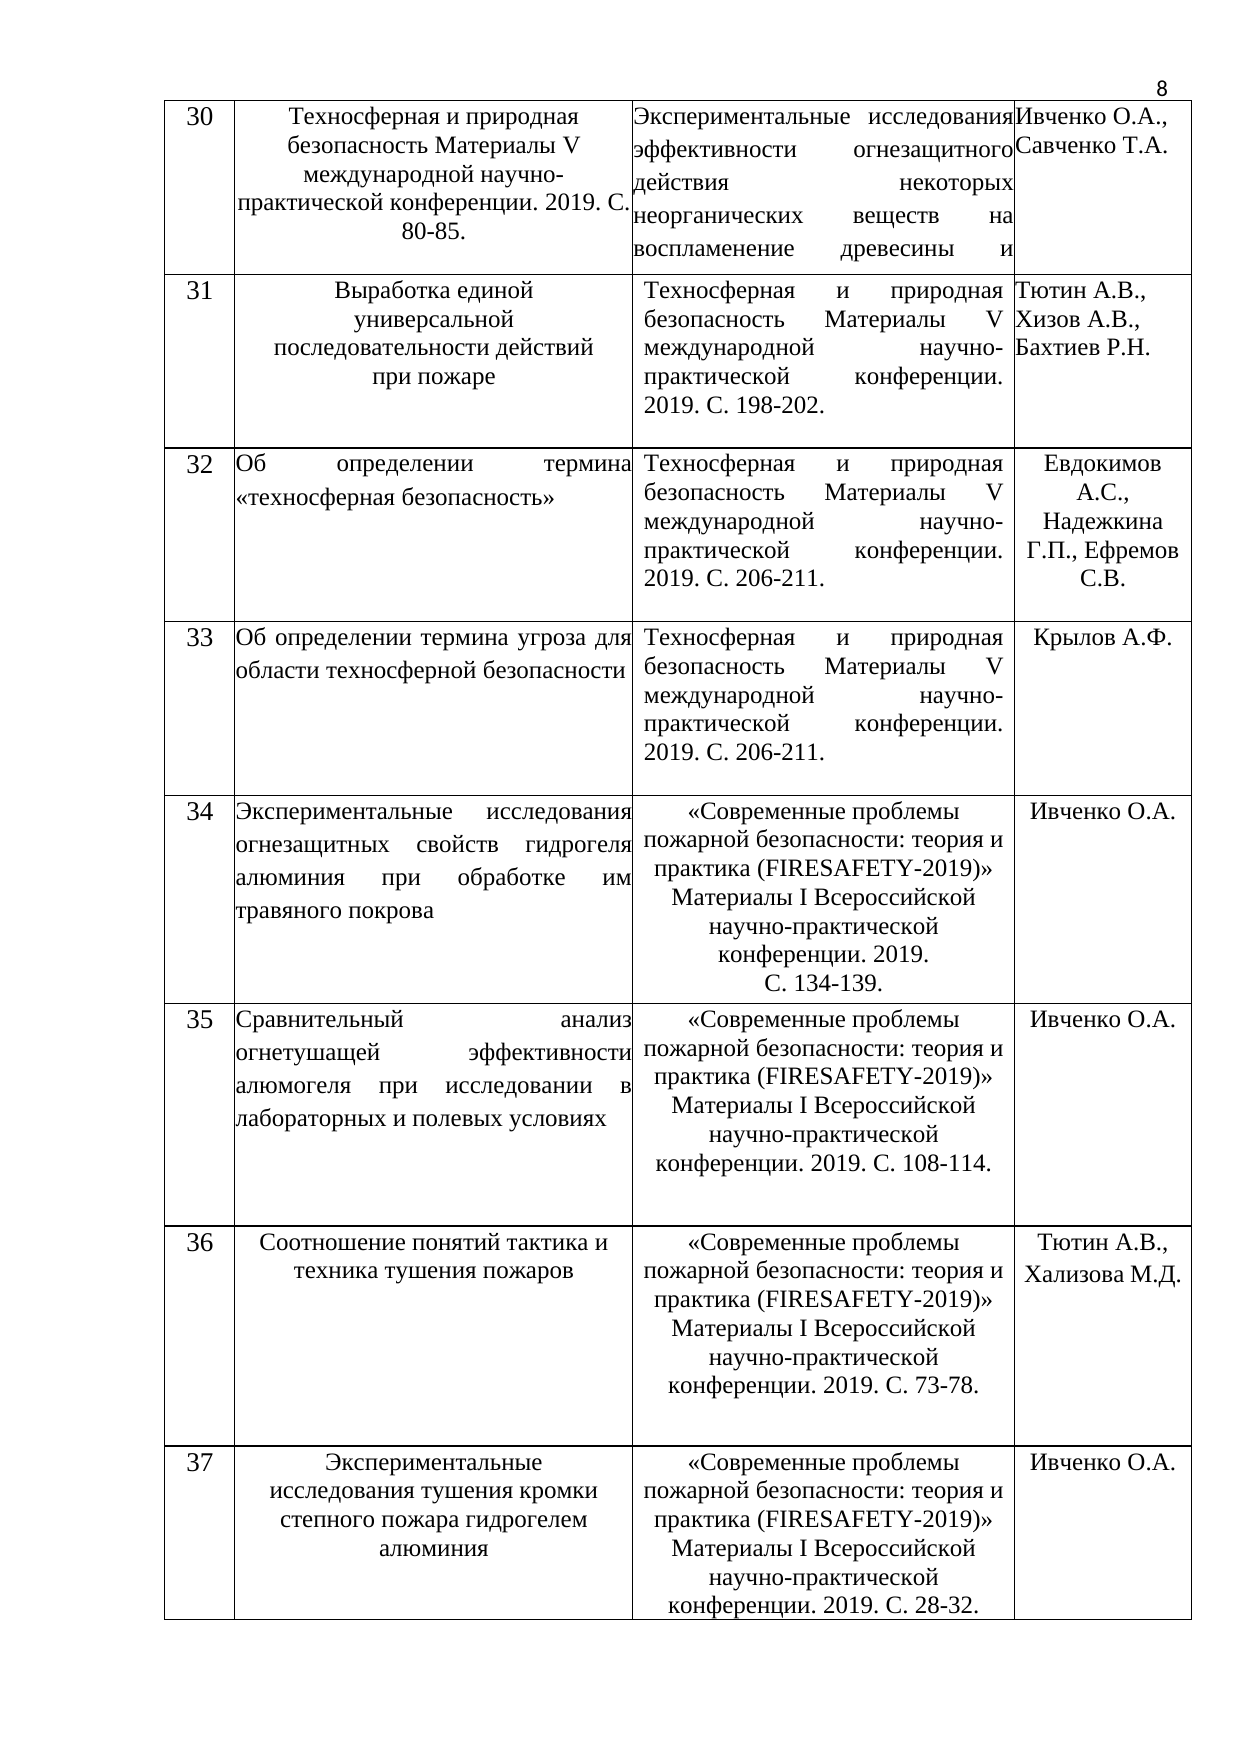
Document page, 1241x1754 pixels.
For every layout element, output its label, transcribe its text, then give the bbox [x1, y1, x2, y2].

table_cell Выработка единой универсальной последовательности действий при пожаре [235, 275, 632, 447]
table_cell «Современные проблемы пожарной безопасности: теория и практика (FIRESAFETY-2019)» Материалы I Всероссийской научно-практической конференции. 2019. С. 73-78. [633, 1227, 1014, 1445]
table_cell 30 [165, 101, 234, 274]
table_cell Евдокимов А.С., Надежкина Г.П., Ефремов С.В. [1015, 449, 1191, 621]
table_cell 32 [165, 449, 234, 621]
table_cell Ивченко О.А., Савченко Т.А. [1015, 101, 1191, 274]
table_cell 35 [165, 1004, 234, 1225]
table_cell «Современные проблемы пожарной безопасности: теория и практика (FIRESAFETY-2019)» Материалы I Всероссийской научно-практической конференции. 2019. С. 134-139. [633, 796, 1014, 1003]
table_cell 31 [165, 275, 234, 447]
table_cell Ивченко О.А. [1015, 1447, 1191, 1619]
table_cell Ивченко О.А. [1015, 1004, 1191, 1225]
table_cell 34 [165, 796, 234, 1003]
table_cell Тютин А.В., Хизов А.В., Бахтиев Р.Н. [1015, 275, 1191, 447]
table_cell Техносферная и природная безопасность Материалы V международной научно-практической конференции. 2019. С. 198-202. [633, 275, 1014, 447]
table_cell Техносферная и природная безопасность Материалы V международной научно-практической конференции. 2019. С. 206-211. [633, 622, 1014, 794]
table_cell Экспериментальные исследования тушения кромки степного пожара гидрогелем алюминия [235, 1447, 632, 1619]
table_cell Соотношение понятий тактика и техника тушения пожаров [235, 1227, 632, 1445]
table_cell «Современные проблемы пожарной безопасности: теория и практика (FIRESAFETY-2019)» Материалы I Всероссийской научно-практической конференции. 2019. С. 28-32. [633, 1447, 1014, 1619]
table_cell Экспериментальные исследования эффективности огнезащитного действия некоторых неорганических веществ на воспламенение древесины и волокнистых материалов [633, 101, 1014, 274]
table_cell Об определении термина угроза для области техносферной безопасности [235, 622, 632, 794]
table_cell Крылов А.Ф. [1015, 622, 1191, 794]
table_cell Об определении термина «техносферная безопасность» [235, 449, 632, 621]
table_cell Тютин А.В., Хализова М.Д. [1015, 1227, 1191, 1445]
table_cell Сравнительный анализ огнетушащей эффективности алюмогеля при исследовании в лабораторных и полевых условиях [235, 1004, 632, 1225]
table_cell 33 [165, 622, 234, 794]
table_cell Ивченко О.А. [1015, 796, 1191, 1003]
table_cell Техносферная и природная безопасность Материалы V международной научно-практической конференции. 2019. С. 80-85. [235, 101, 632, 274]
table_cell 36 [165, 1227, 234, 1445]
table_cell Экспериментальные исследования огнезащитных свойств гидрогеля алюминия при обработке им травяного покрова [235, 796, 632, 1003]
table_cell 37 [165, 1447, 234, 1619]
table_cell «Современные проблемы пожарной безопасности: теория и практика (FIRESAFETY-2019)» Материалы I Всероссийской научно-практической конференции. 2019. С. 108-114. [633, 1004, 1014, 1225]
table_cell Техносферная и природная безопасность Материалы V международной научно-практической конференции. 2019. С. 206-211. [633, 449, 1014, 621]
